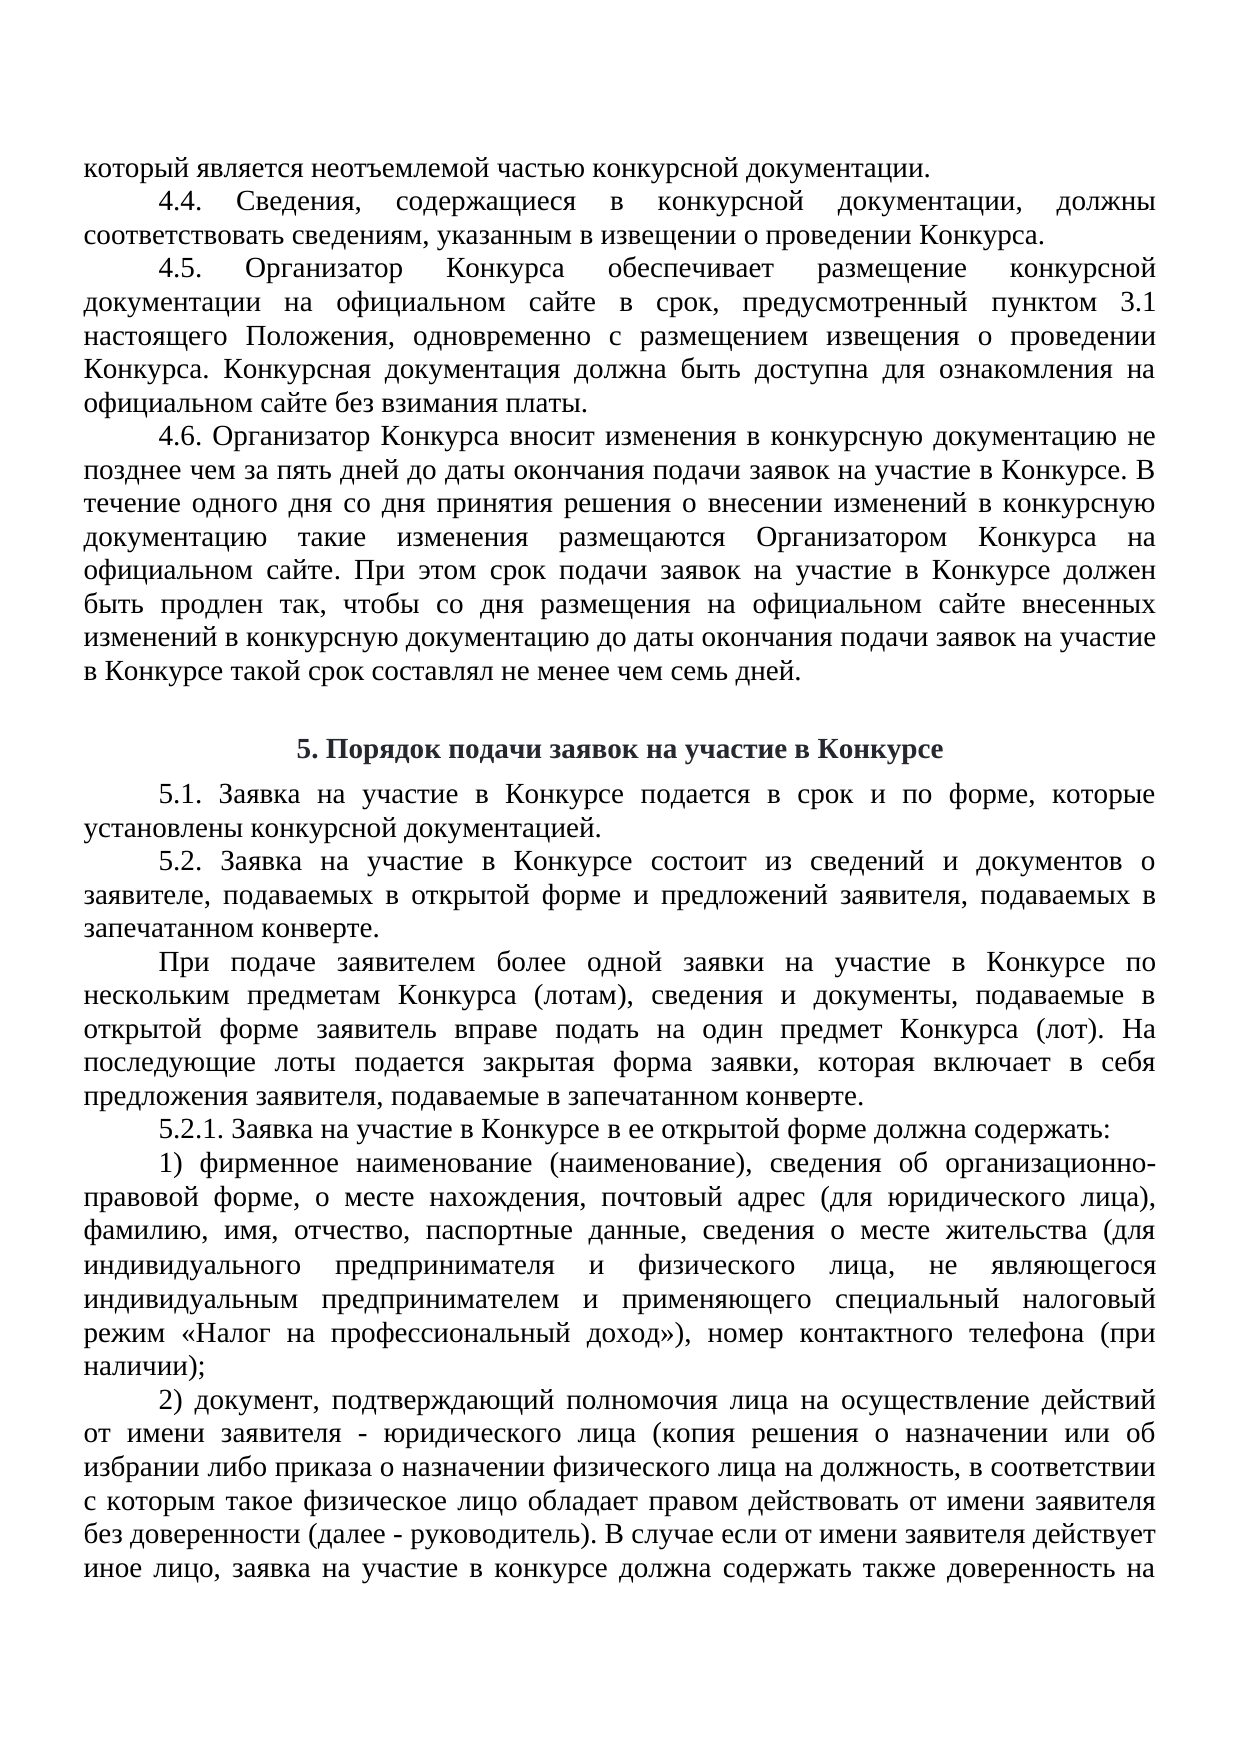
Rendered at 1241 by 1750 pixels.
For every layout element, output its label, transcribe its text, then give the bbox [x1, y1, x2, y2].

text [83, 150, 1157, 183]
text 1) фирменное наименование (наименование), сведения об организационно-правовой форме, о месте нахождения, почтовый адрес (для юридического лица), фамилию, имя, отчество, паспортные данные, сведения о месте жительства (для индивидуального предпринимателя и физического лица, не являющегося индивидуальным предпринимателем и применяющего специальный налоговый режим «Налог на профессиональный доход»), номер контактного телефона (при наличии); [83, 1145, 1157, 1382]
text 4.6. Организатор Конкурса вносит изменения в конкурсную документацию не позднее чем за пять дней до даты окончания подачи заявок на участие в Конкурсе. В течение одного дня со дня принятия решения о внесении изменений в конкурсную документацию такие изменения размещаются Организатором Конкурса на официальном сайте. При этом срок подачи заявок на участие в Конкурсе должен быть продлен так, чтобы со дня размещения на официальном сайте внесенных изменений в конкурсную документацию до даты окончания подачи заявок на участие в Конкурсе такой срок составлял не менее чем семь дней. [83, 418, 1157, 687]
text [83, 1382, 1157, 1583]
text 5.1. Заявка на участие в Конкурсе подается в срок и по форме, которые установлены конкурсной документацией. [83, 776, 1157, 843]
text При подаче заявителем более одной заявки на участие в Конкурсе по нескольким предметам Конкурса (лотам), сведения и документы, подаваемые в открытой форме заявитель вправе подать на один предмет Конкурса (лот). На последующие лоты подается закрытая форма заявки, которая включает в себя предложения заявителя, подаваемые в запечатанном конверте. [83, 944, 1157, 1112]
text 5. Порядок подачи заявок на участие в Конкурсе [83, 731, 1157, 765]
text 4.5. Организатор Конкурса обеспечивает размещение конкурсной документации на официальном сайте в срок, предусмотренный пунктом 3.1 настоящего Положения, одновременно с размещением извещения о проведении Конкурса. Конкурсная документация должна быть доступна для ознакомления на официальном сайте без взимания платы. [83, 251, 1157, 418]
text 5.2.1. Заявка на участие в Конкурсе в ее открытой форме должна содержать: [83, 1112, 1157, 1145]
text 4.4. Сведения, содержащиеся в конкурсной документации, должны соответствовать сведениям, указанным в извещении о проведении Конкурса. [83, 183, 1157, 251]
text 5.2. Заявка на участие в Конкурсе состоит из сведений и документов о заявителе, подаваемых в открытой форме и предложений заявителя, подаваемых в запечатанном конверте. [83, 843, 1157, 944]
